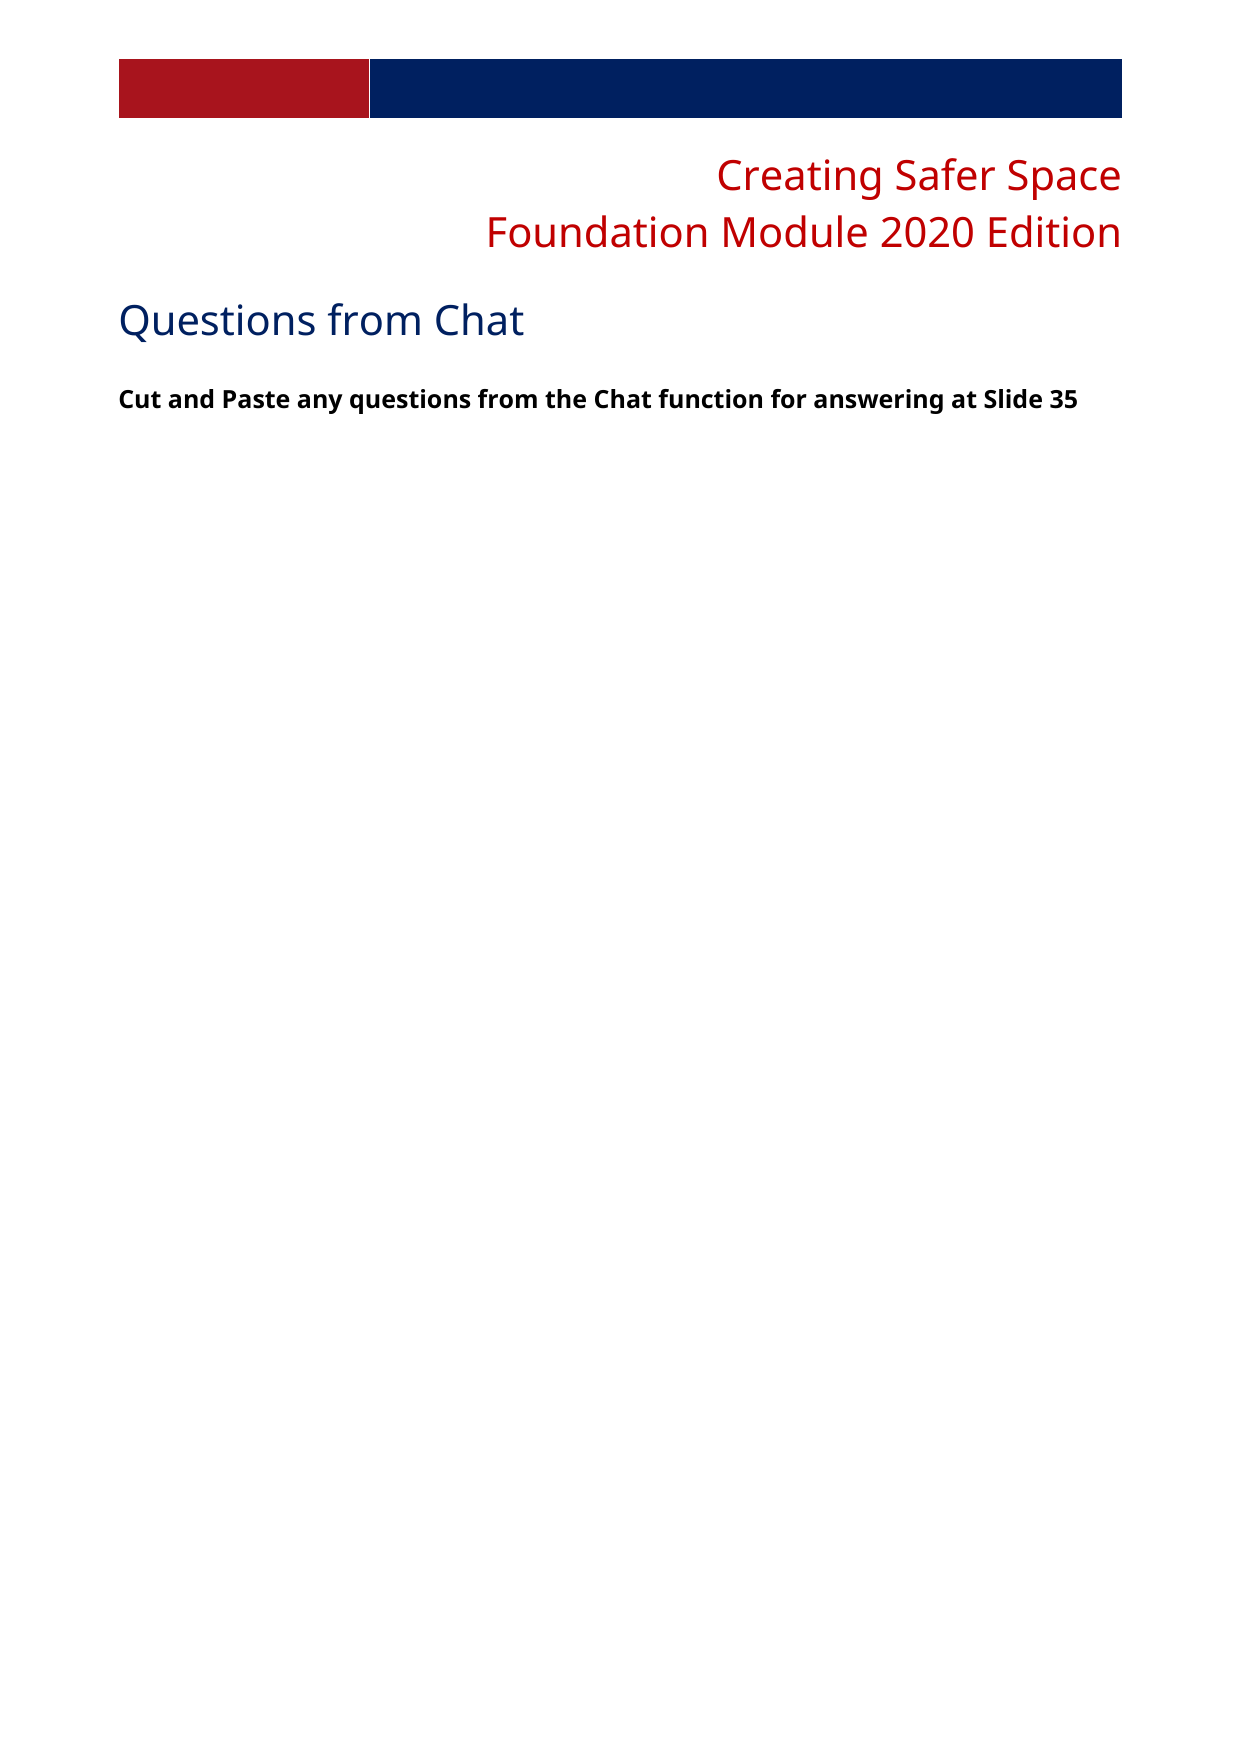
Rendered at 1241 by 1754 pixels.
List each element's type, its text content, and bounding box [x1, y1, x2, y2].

text Foundation Module 2020 Edition [118, 203, 1122, 260]
text Cut and Paste any questions from the Chat function for answering at Slide 35 [118, 382, 1122, 416]
table_header [370, 59, 1122, 118]
text Questions from Chat [118, 291, 1122, 348]
text Creating Safer Space [118, 146, 1122, 203]
table_header [119, 59, 369, 118]
